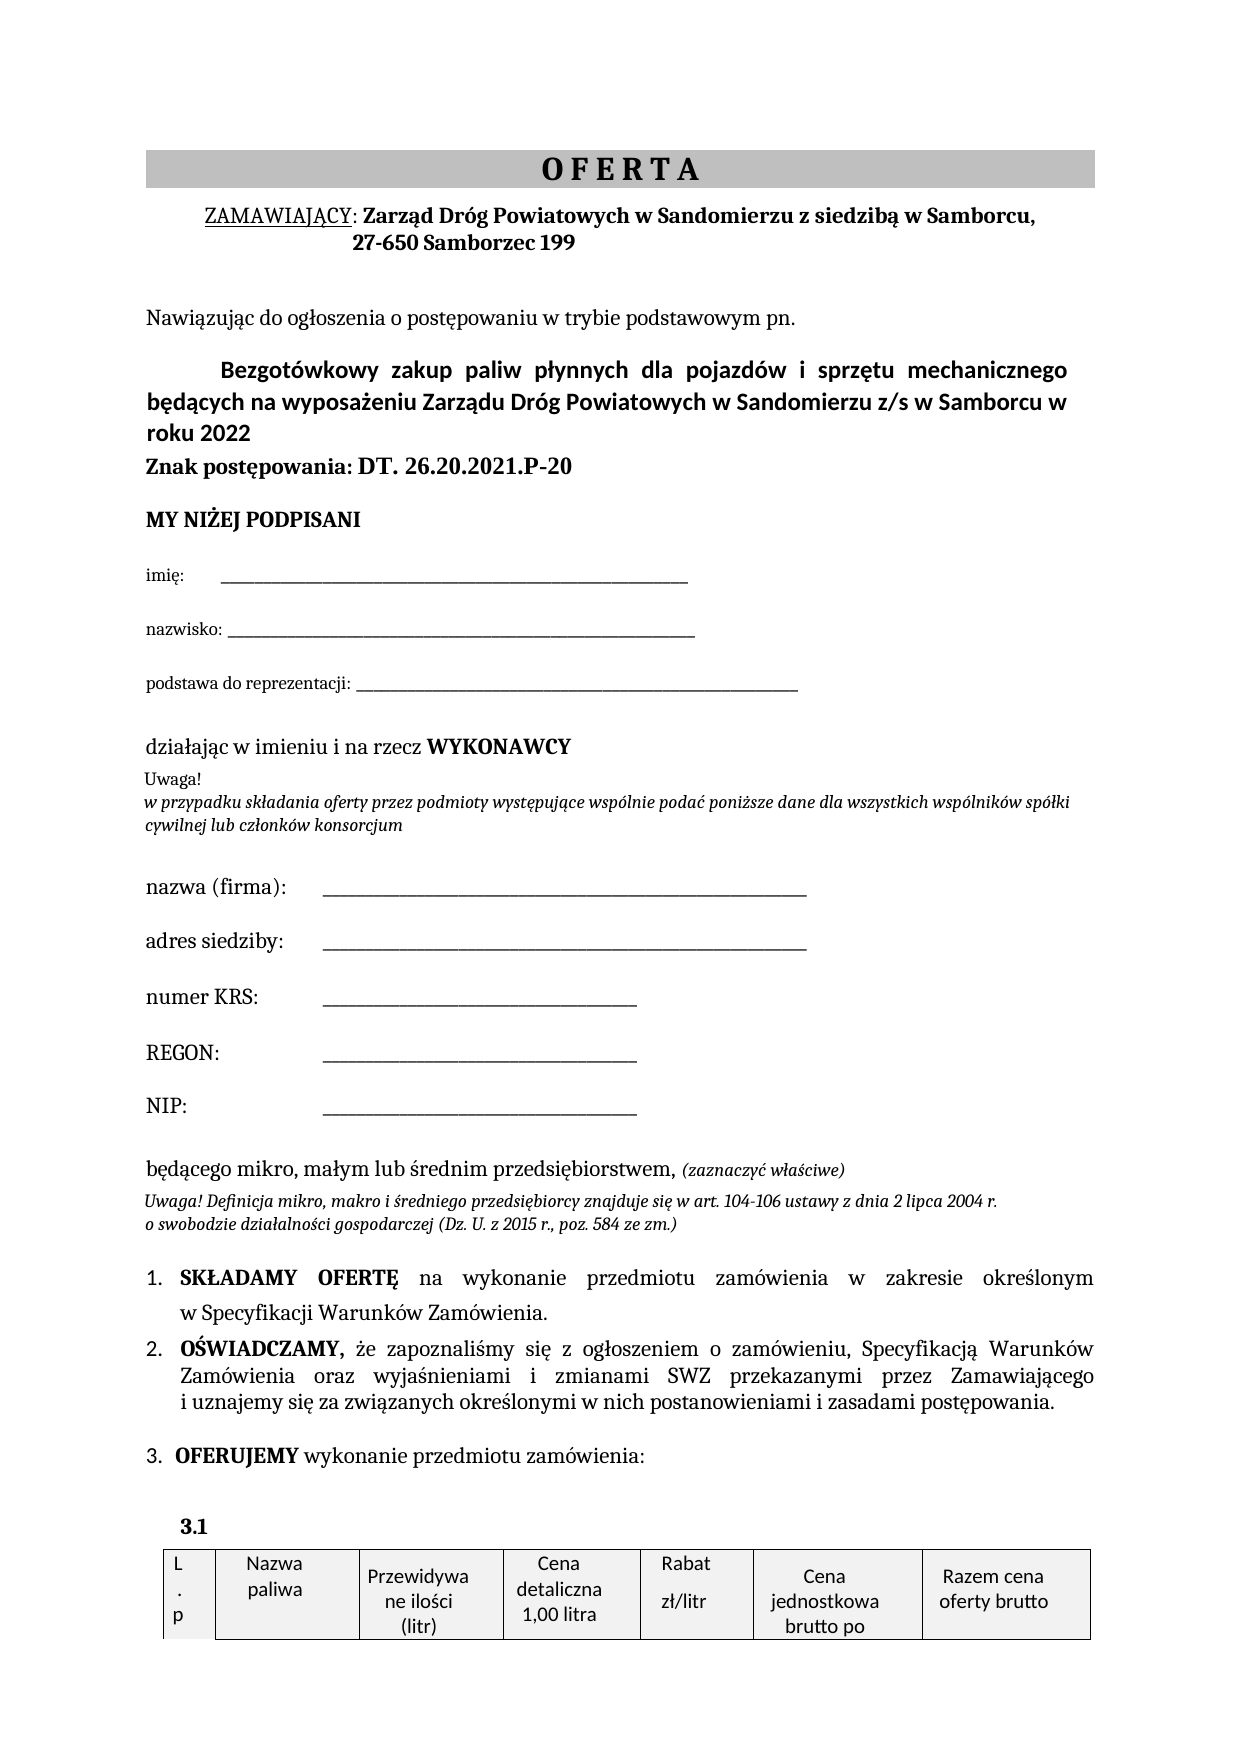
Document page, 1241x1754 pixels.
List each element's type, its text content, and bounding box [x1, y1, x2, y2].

table_header Rabat zł/litr [641, 1550, 753, 1639]
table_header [754, 1550, 922, 1639]
table_header Nazwa paliwa [216, 1550, 359, 1639]
text Bezgotówkowy zakup paliw płynnych dla pojazdów i sprzętu mechanicznego będących na wyposażeniu Zarządu Dróg Powiatowych w Sandomierzu z/s w Samborcu w roku 2022 [147, 355, 1068, 448]
table_cell _____________________________________ [323, 1026, 979, 1082]
text działając w imieniu i na rzecz WYKONAWCY [146, 734, 1095, 760]
subtitle O F E R T A [146, 150, 1095, 188]
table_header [923, 1550, 1090, 1639]
list OŚWIADCZAMY, że zapoznaliśmy się z ogłoszeniem o zamówieniu, Specyfikacją Warunków Zamówienia oraz wyjaśnieniami i zmianami SWZ przekazanymi przez Zamawiającego i uznajemy się za związanych określonymi w nich postanowieniami i zasadami postępowania. [146, 1334, 1095, 1415]
table_cell numer KRS: [146, 970, 323, 1026]
table_cell _____________________________________ [323, 1082, 979, 1121]
text Uwaga! [144, 769, 1095, 790]
text nazwisko: _______________________________________________________ [146, 615, 1095, 641]
table_cell REGON: [146, 1026, 323, 1082]
text imię: _______________________________________________________ [146, 560, 1095, 587]
table_cell _________________________________________________________ [323, 914, 979, 970]
table_header _________________________________________________________ [323, 874, 979, 914]
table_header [360, 1550, 503, 1639]
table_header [504, 1550, 640, 1639]
text Nawiązując do ogłoszenia o postępowaniu w trybie podstawowym pn. [146, 305, 1095, 332]
table_cell adres siedziby: [146, 914, 323, 970]
table_header nazwa (firma): [146, 874, 323, 914]
text Uwaga! Definicja mikro, makro i średniego przedsiębiorcy znajduje się w art. 104-106 ustawy z dnia 2 lipca 2004 r. o swobodzie działalności gospodarczej (Dz. U. z 2015 r., poz. 584 ze zm.) [144, 1191, 1095, 1235]
text będącego mikro, małym lub średnim przedsiębiorstwem, (zaznaczyć właściwe) [146, 1156, 1095, 1183]
table_cell NIP: [146, 1082, 323, 1121]
text ZAMAWIAJĄCY: Zarząd Dróg Powiatowych w Sandomierzu z siedzibą w Samborcu, 27-650 Samborzec 199 [204, 203, 1095, 256]
text MY NIŻEJ PODPISANI [146, 507, 1095, 534]
text Znak postępowania: DT. 26.20.2021.P-20 [146, 451, 1095, 480]
text w przypadku składania oferty przez podmioty występujące wspólnie podać poniższe dane dla wszystkich wspólników spółki cywilnej lub członków konsorcjum [144, 792, 1095, 836]
text podstawa do reprezentacji: ____________________________________________________ [146, 669, 1095, 695]
table_cell _____________________________________ [323, 970, 979, 1026]
list OFERUJEMY wykonanie przedmiotu zamówienia: [146, 1442, 1095, 1470]
list SKŁADAMY OFERTĘ na wykonanie przedmiotu zamówienia w zakresie określonym w Specyfikacji Warunków Zamówienia. [146, 1263, 1095, 1326]
table_header L.p. [164, 1550, 215, 1639]
text 3.1 [180, 1514, 1095, 1540]
